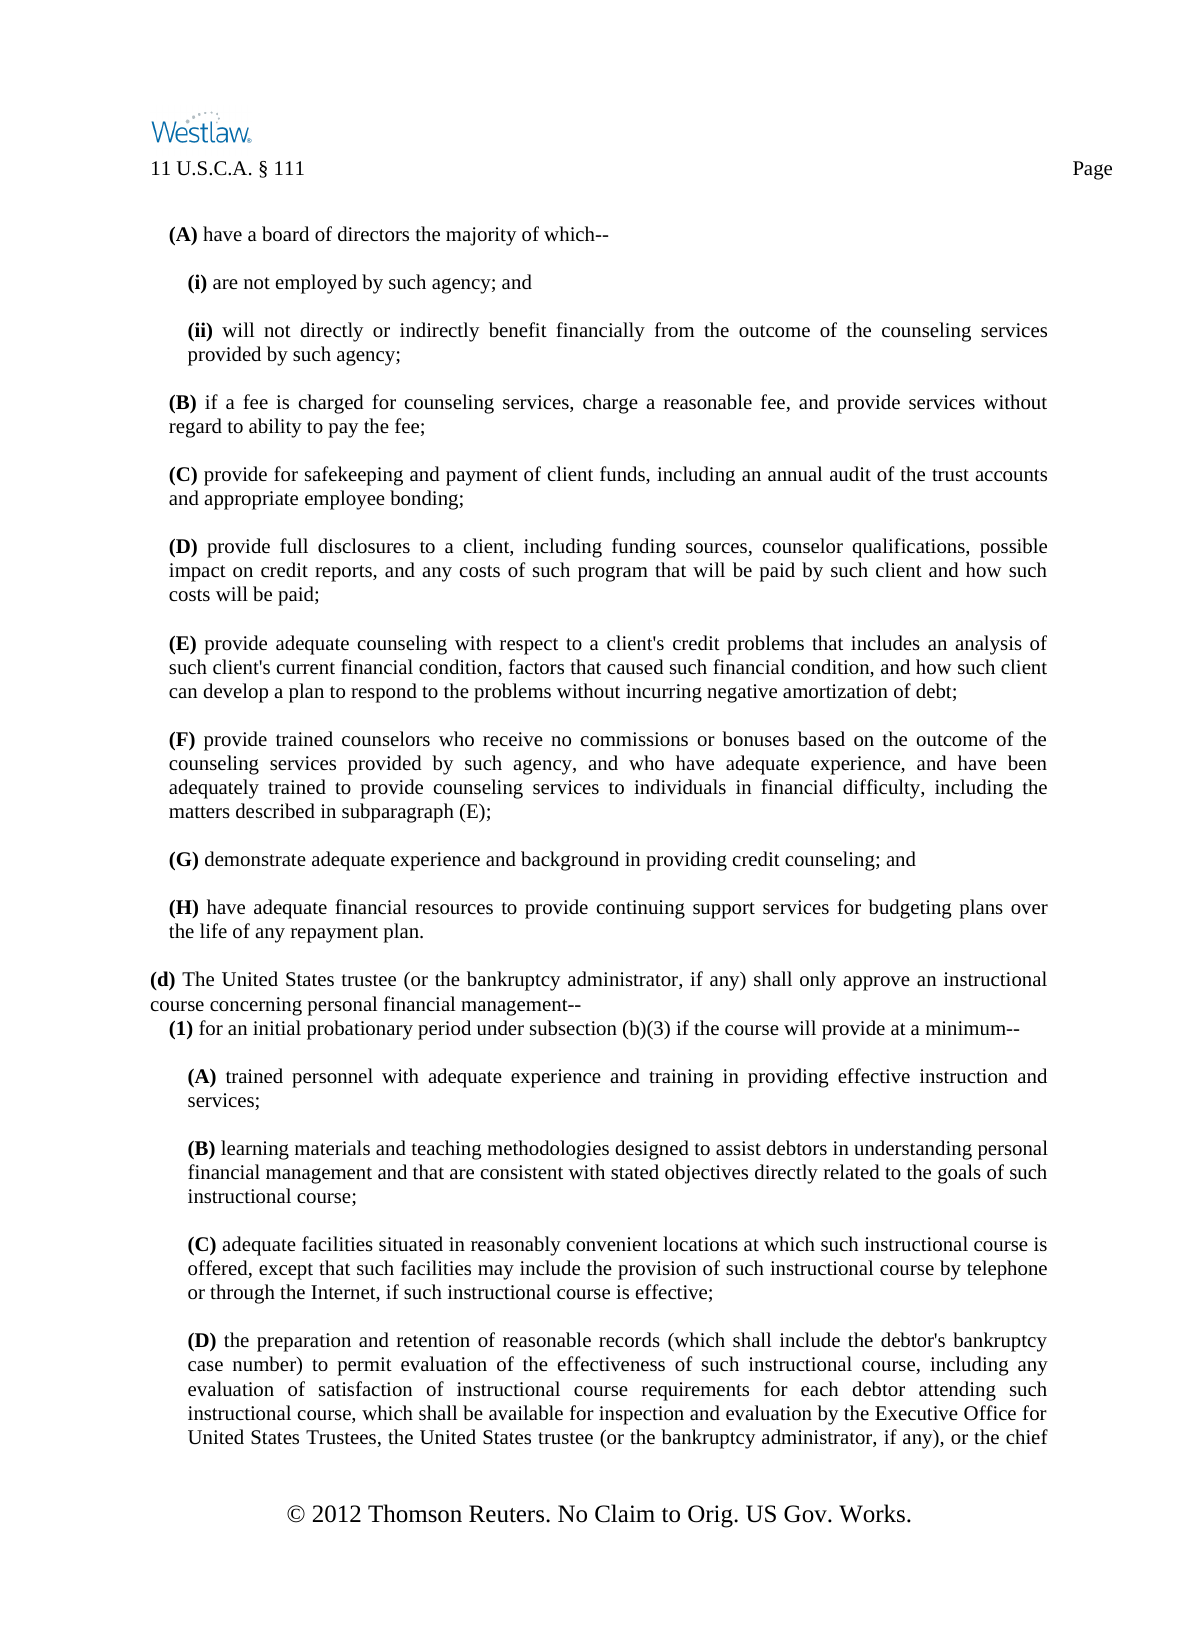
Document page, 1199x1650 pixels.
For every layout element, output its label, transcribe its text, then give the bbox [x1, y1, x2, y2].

text (G) demonstrate adequate experience and background in providing credit counseling; and [169, 847, 1049, 871]
text (D) provide full disclosures to a client, including funding sources, counselor qualifications, possible impact on credit reports, and any costs of such program that will be paid by such client and how such costs will be paid; [169, 534, 1049, 606]
text (C) provide for safekeeping and payment of client funds, including an annual audit of the trust accounts and appropriate employee bonding; [169, 462, 1049, 510]
text (d) The United States trustee (or the bankruptcy administrator, if any) shall only approve an instructional course concerning personal financial management-- [150, 967, 1049, 1016]
text (i) are not employed by such agency; and [187, 269, 1049, 294]
text (F) provide trained counselors who receive no commissions or bonuses based on the outcome of the counseling services provided by such agency, and who have adequate experience, and have been adequately trained to provide counseling services to individuals in financial difficulty, including the matters described in subparagraph (E); [169, 727, 1049, 823]
text (A) have a board of directors the majority of which-- [169, 221, 1049, 246]
text (1) for an initial probationary period under subsection (b)(3) if the course will provide at a minimum-- [169, 1016, 1049, 1039]
text (ii) will not directly or indirectly benefit financially from the outcome of the counseling services provided by such agency; [187, 318, 1049, 366]
text (B) learning materials and teaching methodologies designed to assist debtors in understanding personal financial management and that are consistent with stated objectives directly related to the goals of such instructional course; [187, 1136, 1049, 1208]
text (H) have adequate financial resources to provide continuing support services for budgeting plans over the life of any repayment plan. [169, 895, 1049, 943]
text (B) if a fee is charged for counseling services, charge a reasonable fee, and provide services without regard to ability to pay the fee; [169, 390, 1049, 438]
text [187, 1328, 1049, 1449]
text (C) adequate facilities situated in reasonably convenient locations at which such instructional course is offered, except that such facilities may include the provision of such instructional course by telephone or through the Internet, if such instructional course is effective; [187, 1232, 1049, 1304]
text (A) trained personnel with adequate experience and training in providing effective instruction and services; [187, 1064, 1049, 1112]
text (E) provide adequate counseling with respect to a client's credit problems that includes an analysis of such client's current financial condition, factors that caused such financial condition, and how such client can develop a plan to respond to the problems without incurring negative amortization of debt; [169, 631, 1049, 703]
